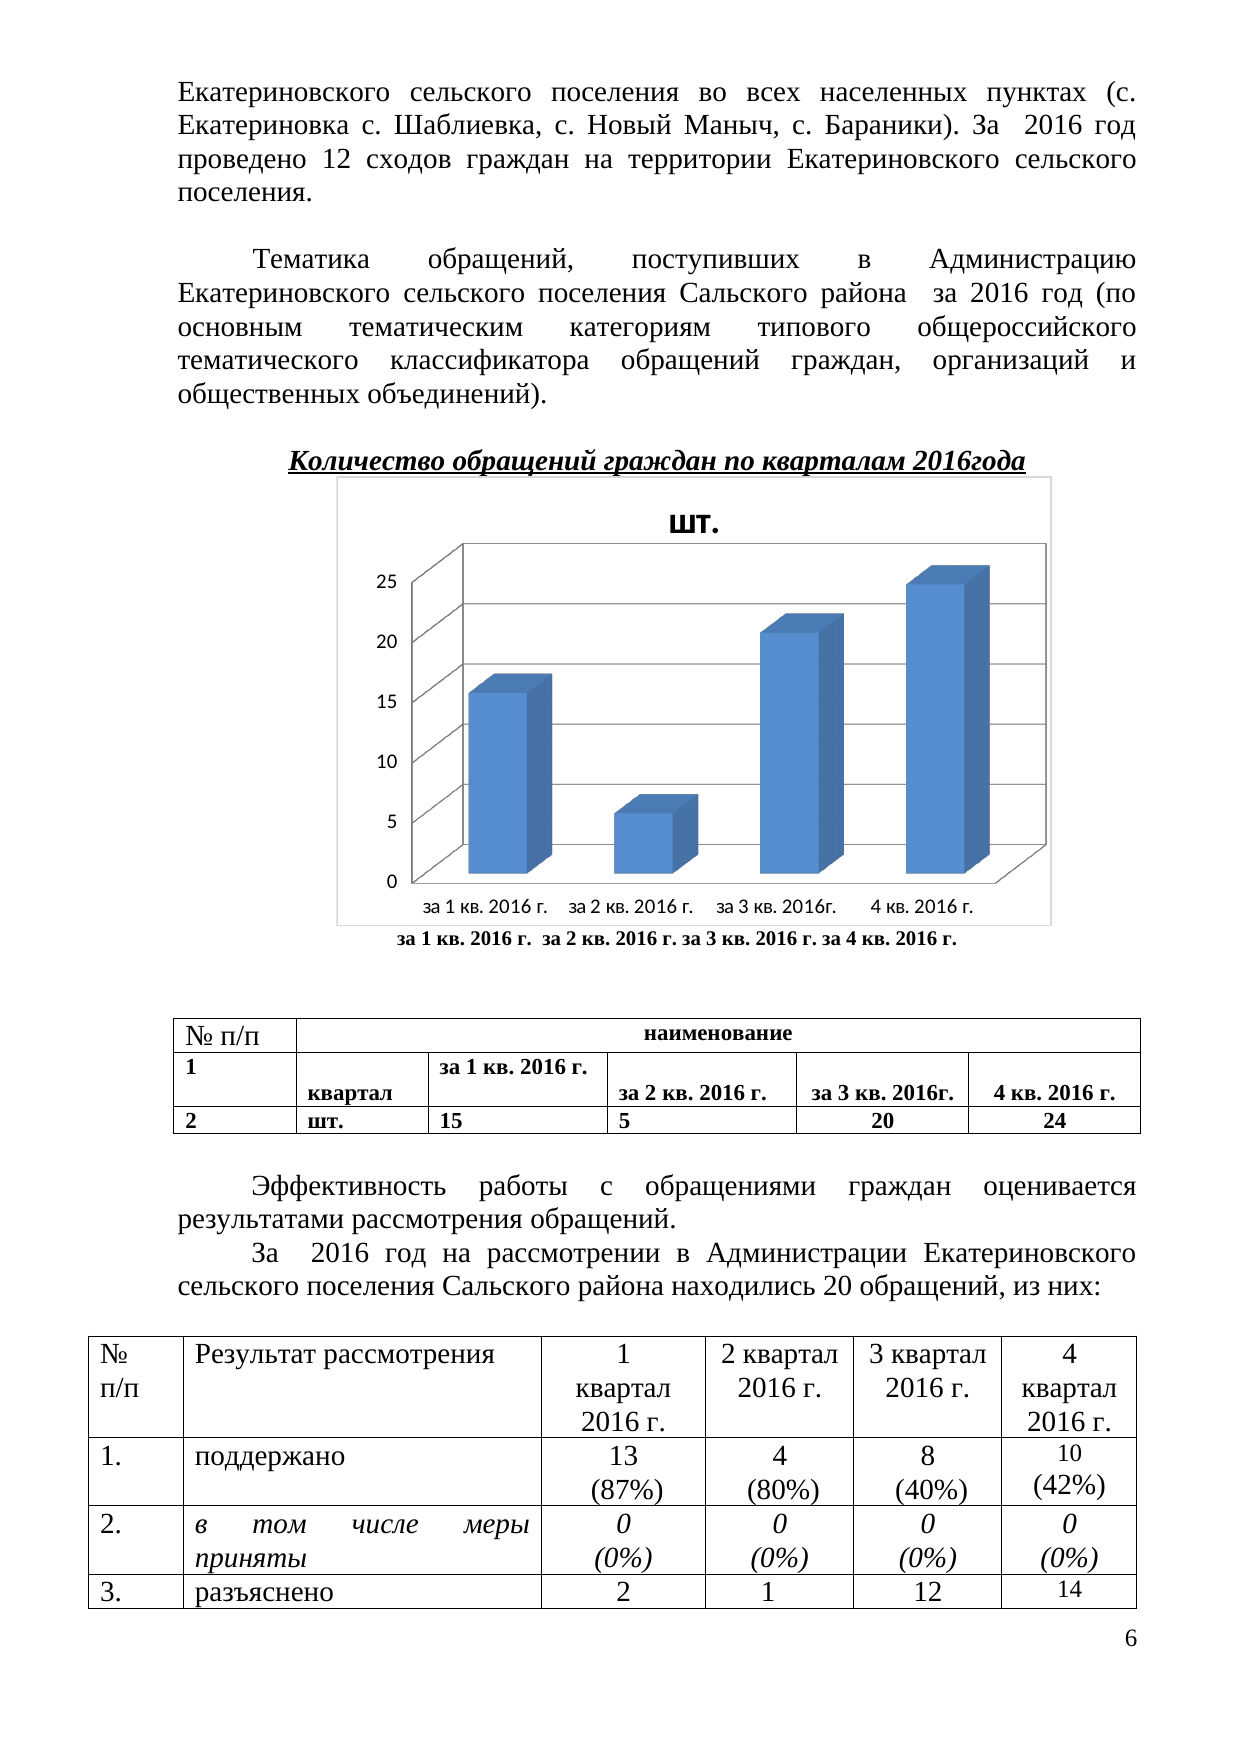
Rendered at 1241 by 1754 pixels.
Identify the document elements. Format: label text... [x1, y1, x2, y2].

table_cell в том числе меры приняты [184, 1506, 541, 1573]
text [177, 74, 1137, 208]
table_cell квартал [297, 1053, 428, 1106]
table_cell 4 (80%) [706, 1438, 853, 1505]
table_header Результат рассмотрения [184, 1337, 541, 1437]
table_cell 20 [797, 1107, 968, 1133]
table_header 4 квартал 2016 г. [1002, 1337, 1136, 1437]
table_header наименование [297, 1019, 1140, 1052]
table_cell 15 [429, 1107, 607, 1133]
text Эффективность работы с обращениями граждан оценивается результатами рассмотрения обращений. [177, 1168, 1137, 1235]
table_cell 0 (0%) [542, 1506, 705, 1573]
table_cell 13 (87%) [542, 1438, 705, 1505]
table_cell 10 (42%) [1002, 1438, 1136, 1505]
text Тематика обращений, поступивших в Администрацию Екатериновского сельского поселения Сальского района за 2016 год (по основным тематическим категориям типового общероссийского тематического классификатора обращений граждан, организаций и общественных объединений). [177, 242, 1137, 409]
table_cell 14 (58%) [1002, 1575, 1136, 1608]
table_cell за 1 кв. 2016 г. [429, 1053, 607, 1106]
table_header 2 квартал 2016 г. [706, 1337, 853, 1437]
table_header 1 квартал 2016 г. [542, 1337, 705, 1437]
text за 1 кв. 2016 г. за 2 кв. 2016 г. за 3 кв. 2016 г. за 4 кв. 2016 г. [177, 926, 1137, 950]
table_cell 2 [174, 1107, 296, 1133]
table_cell 1 (20%) [706, 1575, 853, 1608]
table_cell 24 [969, 1107, 1140, 1133]
table_cell поддержано [184, 1438, 541, 1505]
table_cell 8 (40%) [854, 1438, 1001, 1505]
table_cell 0 (0%) [706, 1506, 853, 1573]
table_cell 4 кв. 2016 г. [969, 1053, 1140, 1106]
table_cell 0 (0%) [1002, 1506, 1136, 1573]
text За 2016 год на рассмотрении в Администрации Екатериновского сельского поселения Сальского района находились 20 обращений, из них: [177, 1235, 1137, 1302]
table_cell 2 (13%) [542, 1575, 705, 1608]
table_header № п/п [174, 1019, 296, 1052]
table_header 3 квартал 2016 г. [854, 1337, 1001, 1437]
table_cell 0 (0%) [854, 1506, 1001, 1573]
table_cell шт. [297, 1107, 428, 1133]
table_cell 12 (60%) [854, 1575, 1001, 1608]
table_cell 3. [89, 1575, 183, 1608]
table_cell за 3 кв. 2016г. [797, 1053, 968, 1106]
text Количество обращений граждан по кварталам 2016года [177, 443, 1137, 476]
table_header № п/п [89, 1337, 183, 1437]
table_cell 1 [174, 1053, 296, 1106]
table_cell 1. [89, 1438, 183, 1505]
table_cell 2. [89, 1506, 183, 1573]
table_cell за 2 кв. 2016 г. [608, 1053, 796, 1106]
table_cell 5 [608, 1107, 796, 1133]
table_cell разъяснено [184, 1575, 541, 1608]
